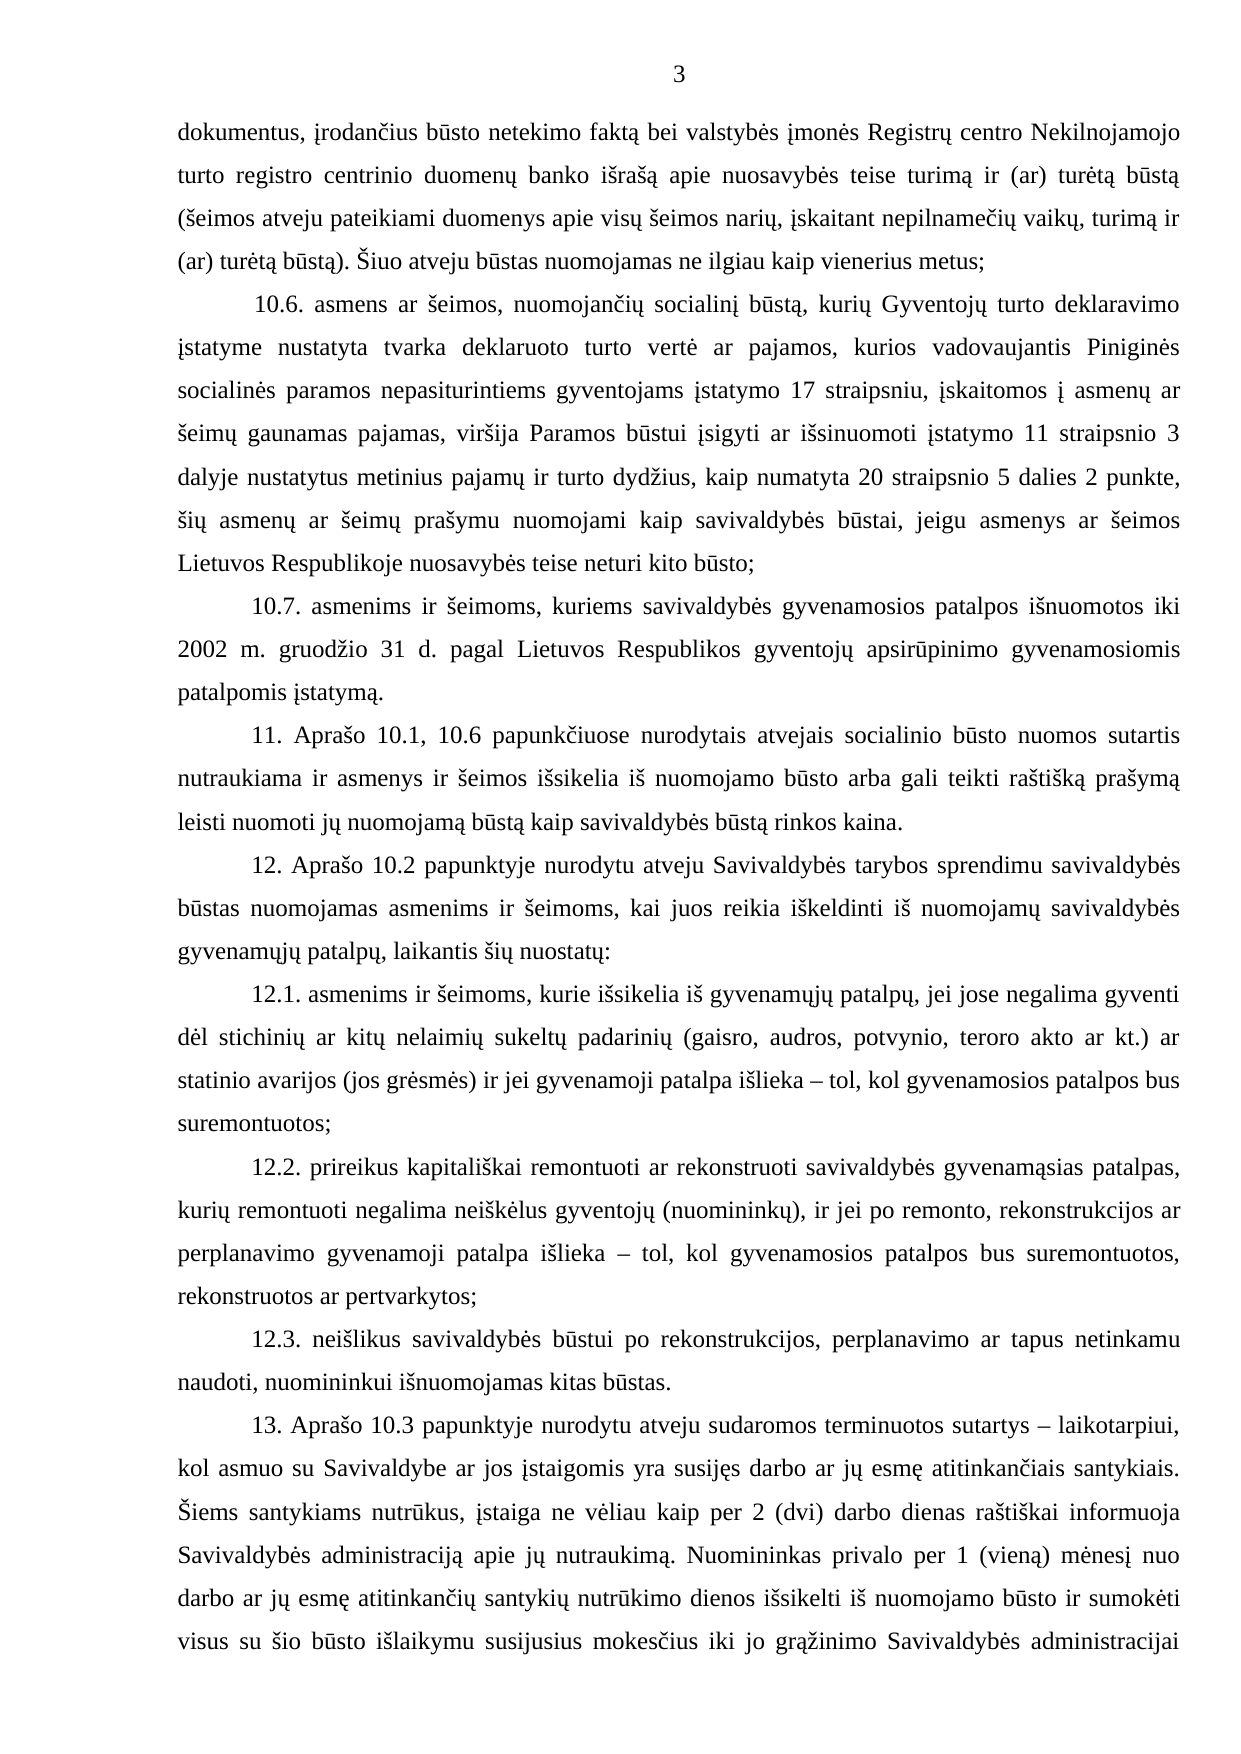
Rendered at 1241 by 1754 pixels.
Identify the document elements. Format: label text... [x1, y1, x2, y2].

text 11. Aprašo 10.1, 10.6 papunkčiuose nurodytais atvejais socialinio būsto nuomos sutartis nutraukiama ir asmenys ir šeimos išsikelia iš nuomojamo būsto arba gali teikti raštišką prašymą leisti nuomoti jų nuomojamą būstą kaip savivaldybės būstą rinkos kaina. [177, 720, 1181, 835]
text 12.2. prireikus kapitališkai remontuoti ar rekonstruoti savivaldybės gyvenamąsias patalpas, kurių remontuoti negalima neiškėlus gyventojų (nuomininkų), ir jei po remonto, rekonstrukcijos ar perplanavimo gyvenamoji patalpa išlieka – tol, kol gyvenamosios patalpos bus suremontuotos, rekonstruotos ar pertvarkytos; [177, 1152, 1181, 1310]
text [177, 1410, 1181, 1655]
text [177, 117, 1181, 275]
text 12.1. asmenims ir šeimoms, kurie išsikelia iš gyvenamųjų patalpų, jei jose negalima gyventi dėl stichinių ar kitų nelaimių sukeltų padarinių (gaisro, audros, potvynio, teroro akto ar kt.) ar statinio avarijos (jos grėsmės) ir jei gyvenamoji patalpa išlieka – tol, kol gyvenamosios patalpos bus suremontuotos; [177, 979, 1181, 1137]
text 12.3. neišlikus savivaldybės būstui po rekonstrukcijos, perplanavimo ar tapus netinkamu naudoti, nuomininkui išnuomojamas kitas būstas. [177, 1324, 1181, 1396]
text 10.6. asmens ar šeimos, nuomojančių socialinį būstą, kurių Gyventojų turto deklaravimo įstatyme nustatyta tvarka deklaruoto turto vertė ar pajamos, kurios vadovaujantis Piniginės socialinės paramos nepasiturintiems gyventojams įstatymo 17 straipsniu, įskaitomos į asmenų ar šeimų gaunamas pajamas, viršija Paramos būstui įsigyti ar išsinuomoti įstatymo 11 straipsnio 3 dalyje nustatytus metinius pajamų ir turto dydžius, kaip numatyta 20 straipsnio 5 dalies 2 punkte, šių asmenų ar šeimų prašymu nuomojami kaip savivaldybės būstai, jeigu asmenys ar šeimos Lietuvos Respublikoje nuosavybės teise neturi kito būsto; [177, 289, 1181, 577]
text 12. Aprašo 10.2 papunktyje nurodytu atveju Savivaldybės tarybos sprendimu savivaldybės būstas nuomojamas asmenims ir šeimoms, kai juos reikia iškeldinti iš nuomojamų savivaldybės gyvenamųjų patalpų, laikantis šių nuostatų: [177, 850, 1181, 965]
text 10.7. asmenims ir šeimoms, kuriems savivaldybės gyvenamosios patalpos išnuomotos iki 2002 m. gruodžio 31 d. pagal Lietuvos Respublikos gyventojų apsirūpinimo gyvenamosiomis patalpomis įstatymą. [177, 591, 1181, 706]
